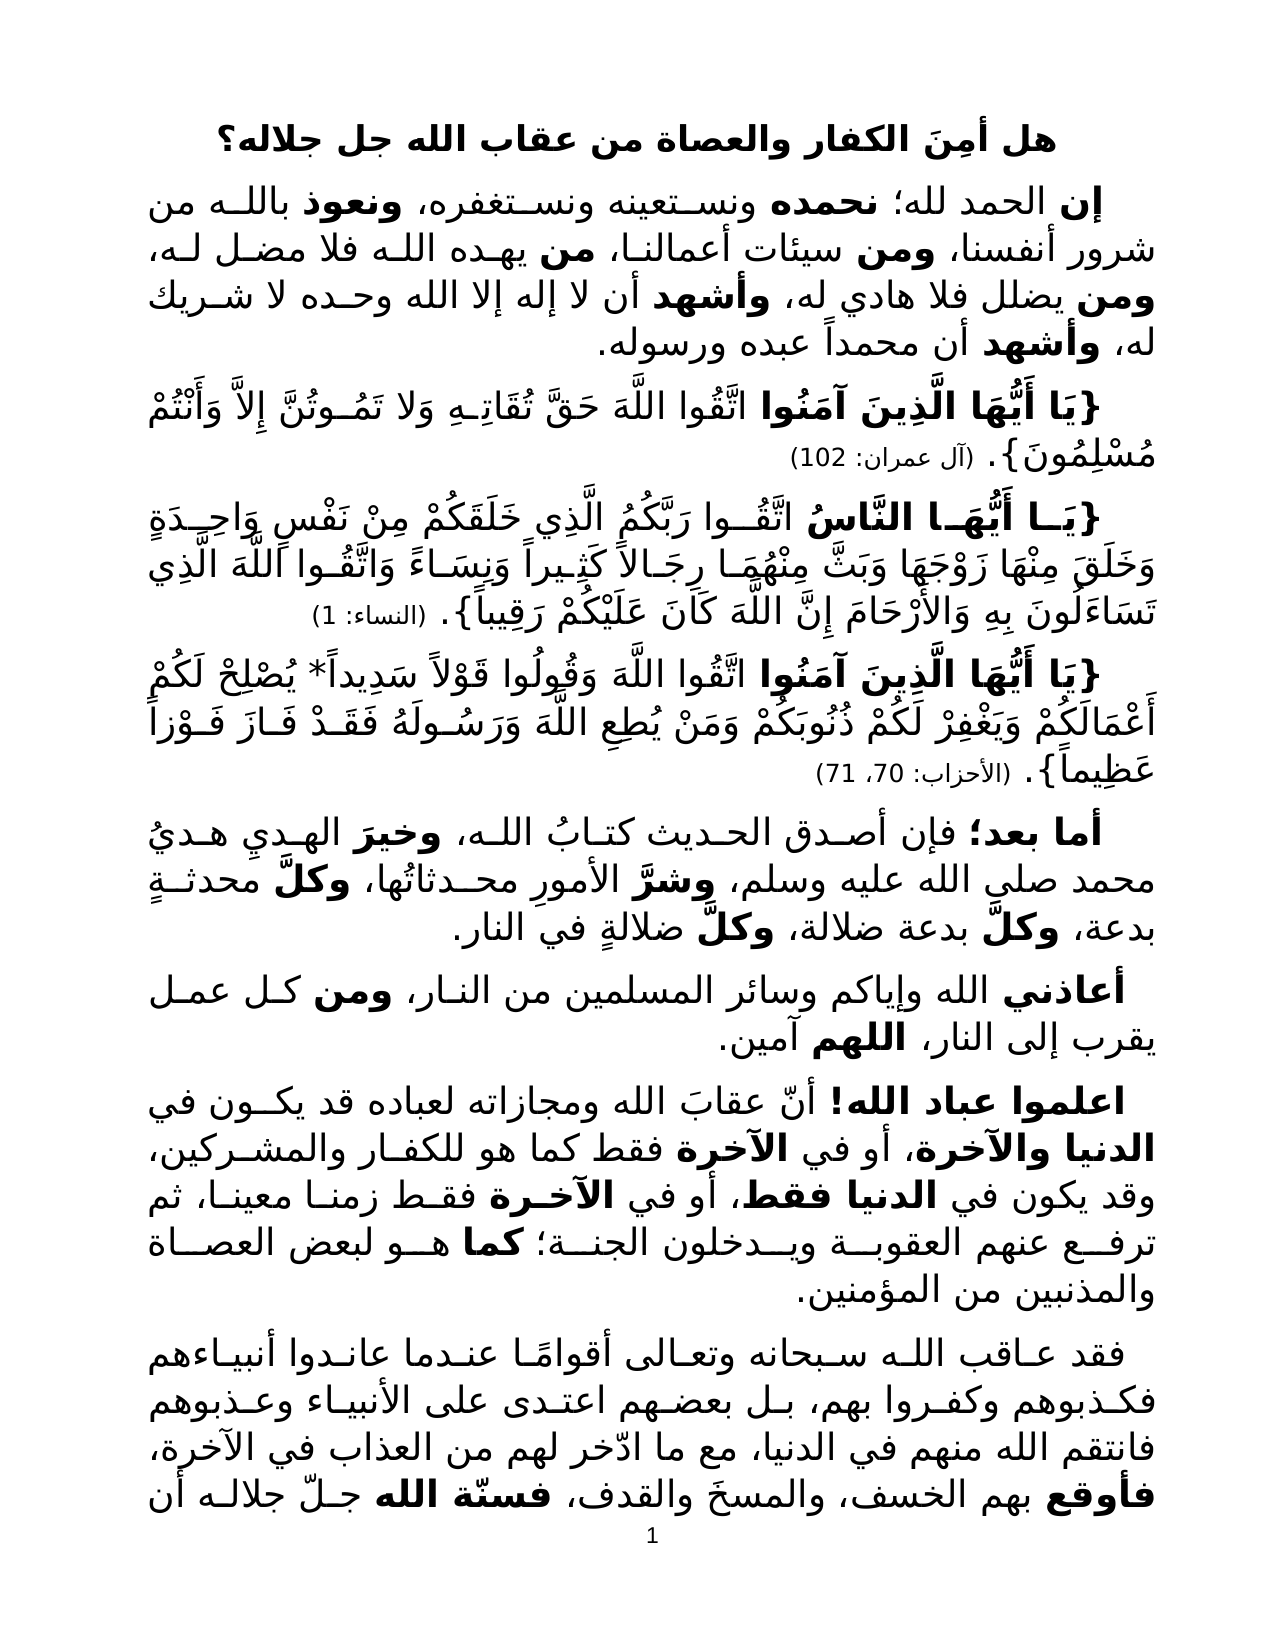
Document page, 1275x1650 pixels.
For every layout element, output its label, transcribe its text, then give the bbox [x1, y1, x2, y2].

text أعاذني الله وإياكم وسائر المسلمين من النار، ومن كل عمل يقرب إلى النار، اللهم آمين. [148, 969, 1157, 1059]
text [148, 1332, 1157, 1517]
text أما بعد؛ فإن أصدق الحديث كتابُ الله، وخيرَ الهديِ هديُ محمد صلى الله عليه وسلم، وشرَّ الأمورِ محدثاتُها، وكلَّ محدثةٍ بدعة، وكلَّ بدعة ضلالة، وكلَّ ضلالةٍ في النار. [148, 811, 1157, 949]
text {يَا أَيُّهَا الَّذِينَ آمَنُوا اتَّقُوا اللَّهَ حَقَّ تُقَاتِهِ وَلا تَمُوتُنَّ إِلاَّ وَأَنْتُمْ مُسْلِمُونَ}. (آل عمران: 102) [148, 384, 1157, 475]
text {يَا أَيُّهَا النَّاسُ اتَّقُوا رَبَّكُمُ الَّذِي خَلَقَكُمْ مِنْ نَفْسٍ وَاحِدَةٍ وَخَلَقَ مِنْهَا زَوْجَهَا وَبَثَّ مِنْهُمَا رِجَالاً كَثِيراً وَنِسَاءً وَاتَّقُوا اللَّهَ الَّذِي تَسَاءَلُونَ بِهِ وَالأَرْحَامَ إِنَّ اللَّهَ كَانَ عَلَيْكُمْ رَقِيباً}. (النساء: 1) [148, 495, 1157, 633]
text هل أمِنَ الكفار والعصاة من عقاب الله جل جلاله؟ [148, 118, 1157, 159]
text إن الحمد لله؛ نحمده ونستعينه ونستغفره، ونعوذ بالله من شرور أنفسنا، ومن سيئات أعمالنا، من يهده الله فلا مضل له، ومن يضلل فلا هادي له، وأشهد أن لا إله إلا الله وحده لا شريك له، وأشهد أن محمداً عبده ورسوله. [148, 179, 1157, 364]
text {يَا أَيُّهَا الَّذِينَ آمَنُوا اتَّقُوا اللَّهَ وَقُولُوا قَوْلاً سَدِيداً* يُصْلِحْ لَكُمْ أَعْمَالَكُمْ وَيَغْفِرْ لَكُمْ ذُنُوبَكُمْ وَمَنْ يُطِعِ اللَّهَ وَرَسُولَهُ فَقَدْ فَازَ فَوْزاً عَظِيماً}. (الأحزاب: 70، 71) [148, 653, 1157, 791]
text اعلموا عباد الله! أنّ عقابَ الله ومجازاته لعباده قد يكون في الدنيا والآخرة، أو في الآخرة فقط كما هو للكفار والمشركين، وقد يكون في الدنيا فقط، أو في الآخرة فقط زمنا معينا، ثم ترفع عنهم العقوبة ويدخلون الجنة؛ كما هو لبعض العصاة والمذنبين من المؤمنين. [148, 1080, 1157, 1312]
